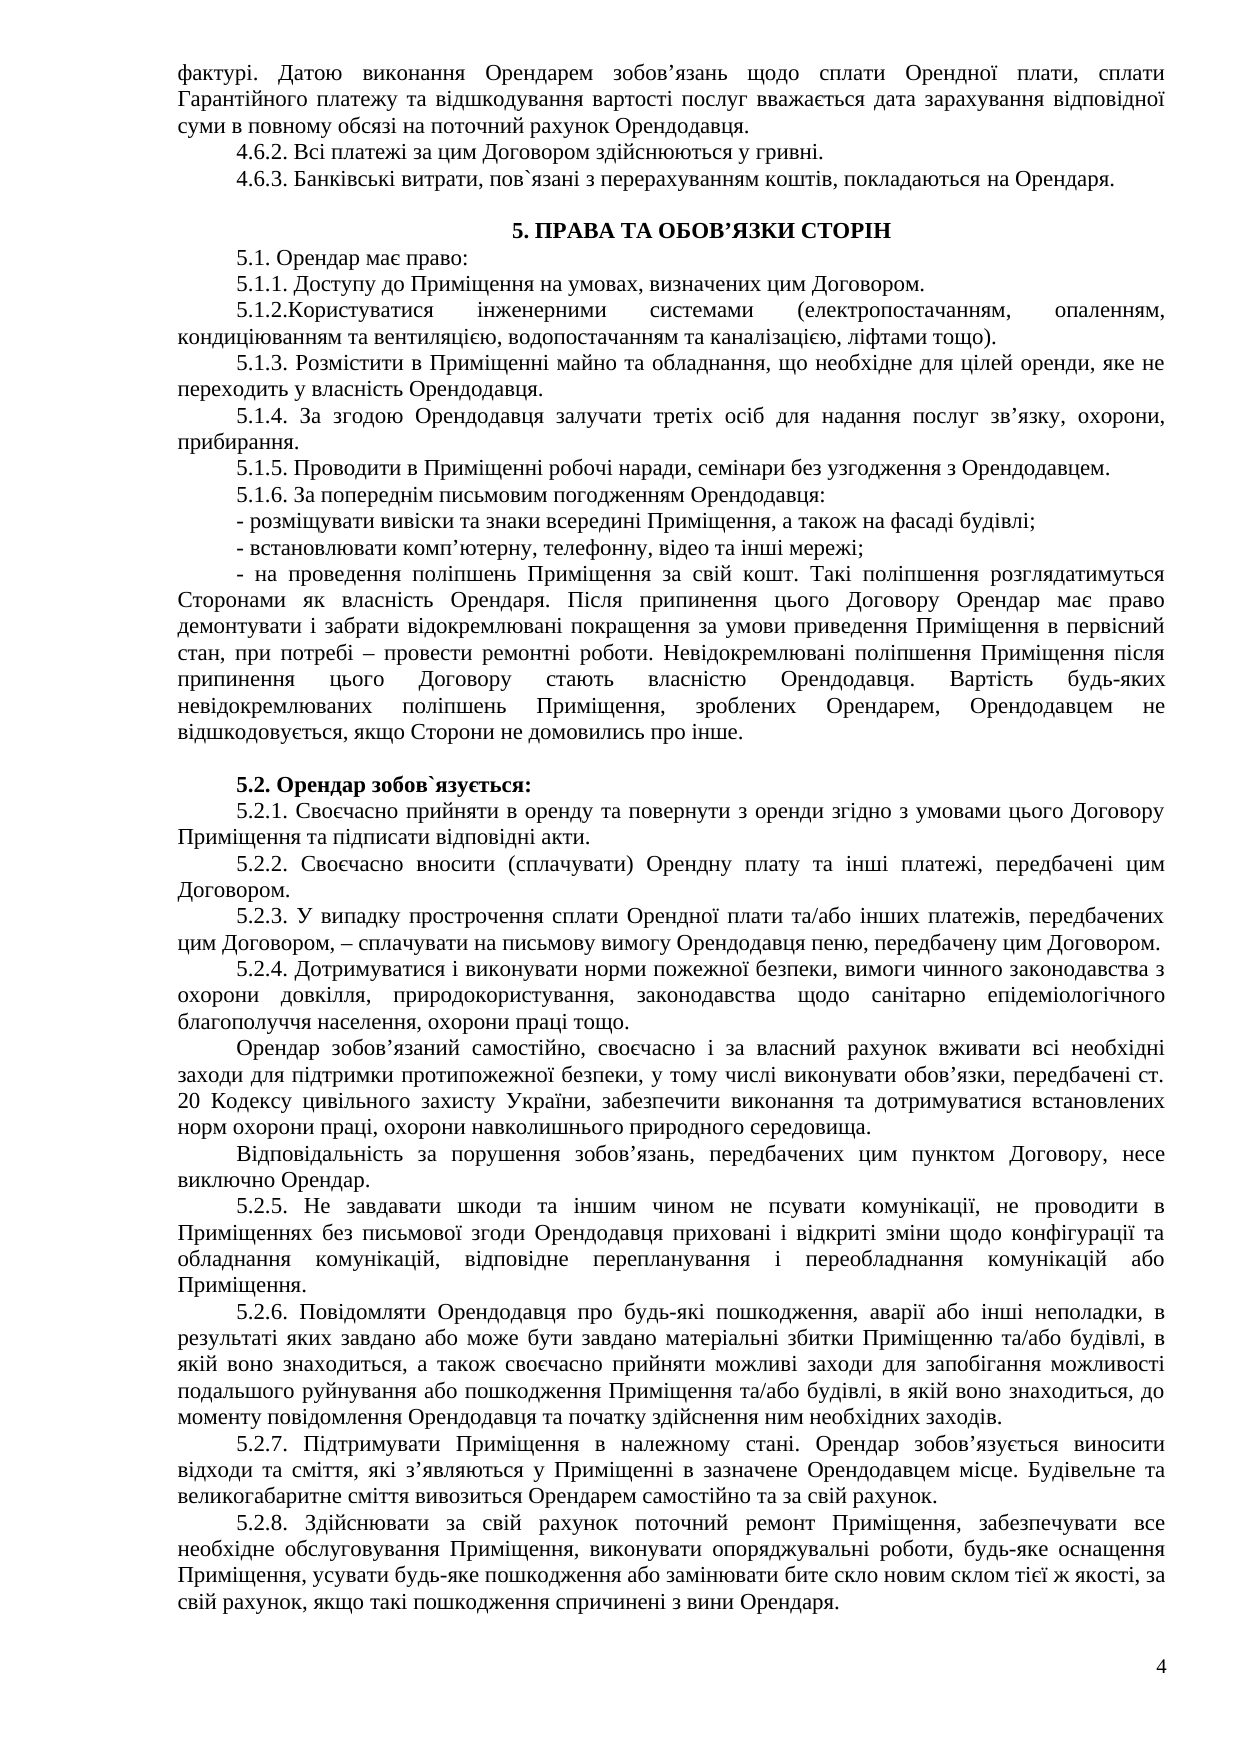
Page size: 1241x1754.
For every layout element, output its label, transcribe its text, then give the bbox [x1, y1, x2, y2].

text 5.2.2. Своєчасно вносити (сплачувати) Орендну плату та інші платежі, передбачені цим Договором. [177, 850, 1167, 902]
text - встановлювати комп’ютерну, телефонну, відео та інші мережі; [177, 533, 1167, 560]
text Відповідальність за порушення зобов’язань, передбачених цим пунктом Договору, несе виключно Орендар. [177, 1140, 1167, 1192]
text 5.1.4. За згодою Орендодавця залучати третіх осіб для надання послуг зв’язку, охорони, прибирання. [177, 402, 1167, 454]
text 5.1. Орендар має право: [177, 244, 1167, 270]
text - розміщувати вивіски та знаки всередині Приміщення, а також на фасаді будівлі; [177, 507, 1167, 533]
text 5.2.1. Своєчасно прийняти в оренду та повернути з оренди згідно з умовами цього Договору Приміщення та підписати відповідні акти. [177, 797, 1167, 850]
text 5.2.6. Повідомляти Орендодавця про будь-які пошкодження, аварії або інші неполадки, в результаті яких завдано або може бути завдано матеріальні збитки Приміщенню та/або будівлі, в якій воно знаходиться, а також своєчасно прийняти можливі заходи для запобігання можливості подальшого руйнування або пошкодження Приміщення та/або будівлі, в якій воно знаходиться, до моменту повідомлення Орендодавця та початку здійснення ним необхідних заходів. [177, 1298, 1167, 1429]
text 5.2. Орендар зобов`язується: [177, 771, 1167, 797]
text 4.6.3. Банківські витрати, пов`язані з перерахуванням коштів, покладаються на Орендаря. [177, 164, 1167, 191]
text 5.1.1. Доступу до Приміщення на умовах, визначених цим Договором. [177, 270, 1167, 296]
text 5.1.3. Розмістити в Приміщенні майно та обладнання, що необхідне для цілей оренди, яке не переходить у власність Орендодавця. [177, 349, 1167, 402]
text 5.1.5. Проводити в Приміщенні робочі наради, семінари без узгодження з Орендодавцем. [177, 454, 1167, 481]
text 5.2.7. Підтримувати Приміщення в належному стані. Орендар зобов’язується виносити відходи та сміття, які з’являються у Приміщенні в зазначене Орендодавцем місце. Будівельне та великогабаритне сміття вивозиться Орендарем самостійно та за свій рахунок. [177, 1429, 1167, 1509]
text 5.1.6. За попереднім письмовим погодженням Орендодавця: [177, 481, 1167, 507]
text 5.2.5. Не завдавати шкоди та іншим чином не псувати комунікації, не проводити в Приміщеннях без письмової згоди Орендодавця приховані і відкриті зміни щодо конфігурації та обладнання комунікацій, відповідне перепланування і переобладнання комунікацій або Приміщення. [177, 1192, 1167, 1298]
text 5.1.2.Користуватися інженерними системами (електропостачанням, опаленням, кондиціюванням та вентиляцією, водопостачанням та каналізацією, ліфтами тощо). [177, 296, 1167, 349]
text 5.2.4. Дотримуватися і виконувати норми пожежної безпеки, вимоги чинного законодавства з охорони довкілля, природокористування, законодавства щодо санітарно епідеміологічного благополуччя населення, охорони праці тощо. [177, 955, 1167, 1034]
text Орендар зобов’язаний самостійно, своєчасно і за власний рахунок вживати всі необхідні заходи для підтримки протипожежної безпеки, у тому числі виконувати обов’язки, передбачені ст. 20 Кодексу цивільного захисту України, забезпечити виконання та дотримуватися встановлених норм охорони праці, охорони навколишнього природного середовища. [177, 1034, 1167, 1140]
text 5.2.8. Здійснювати за свій рахунок поточний ремонт Приміщення, забезпечувати все необхідне обслуговування Приміщення, виконувати опоряджувальні роботи, будь-яке оснащення Приміщення, усувати будь-яке пошкодження або замінювати бите скло новим склом тієї ж якості, за свій рахунок, якщо такі пошкодження спричинені з вини Орендаря. [177, 1509, 1167, 1614]
text - на проведення поліпшень Приміщення за свій кошт. Такі поліпшення розглядатимуться Сторонами як власність Орендаря. Після припинення цього Договору Орендар має право демонтувати і забрати відокремлювані покращення за умови приведення Приміщення в первісний стан, при потребі – провести ремонтні роботи. Невідокремлювані поліпшення Приміщення після припинення цього Договору стають власністю Орендодавця. Вартість будь-яких невідокремлюваних поліпшень Приміщення, зроблених Орендарем, Орендодавцем не відшкодовується, якщо Сторони не домовились про інше. [177, 560, 1167, 744]
text 4.6.2. Всі платежі за цим Договором здійснюються у гривні. [177, 138, 1167, 164]
text 5.2.3. У випадку прострочення сплати Орендної плати та/або інших платежів, передбачених цим Договором, – сплачувати на письмову вимогу Орендодавця пеню, передбачену цим Договором. [177, 902, 1167, 955]
text 5. ПРАВА ТА ОБОВ’ЯЗКИ СТОРІН [177, 217, 1167, 244]
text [177, 59, 1167, 138]
